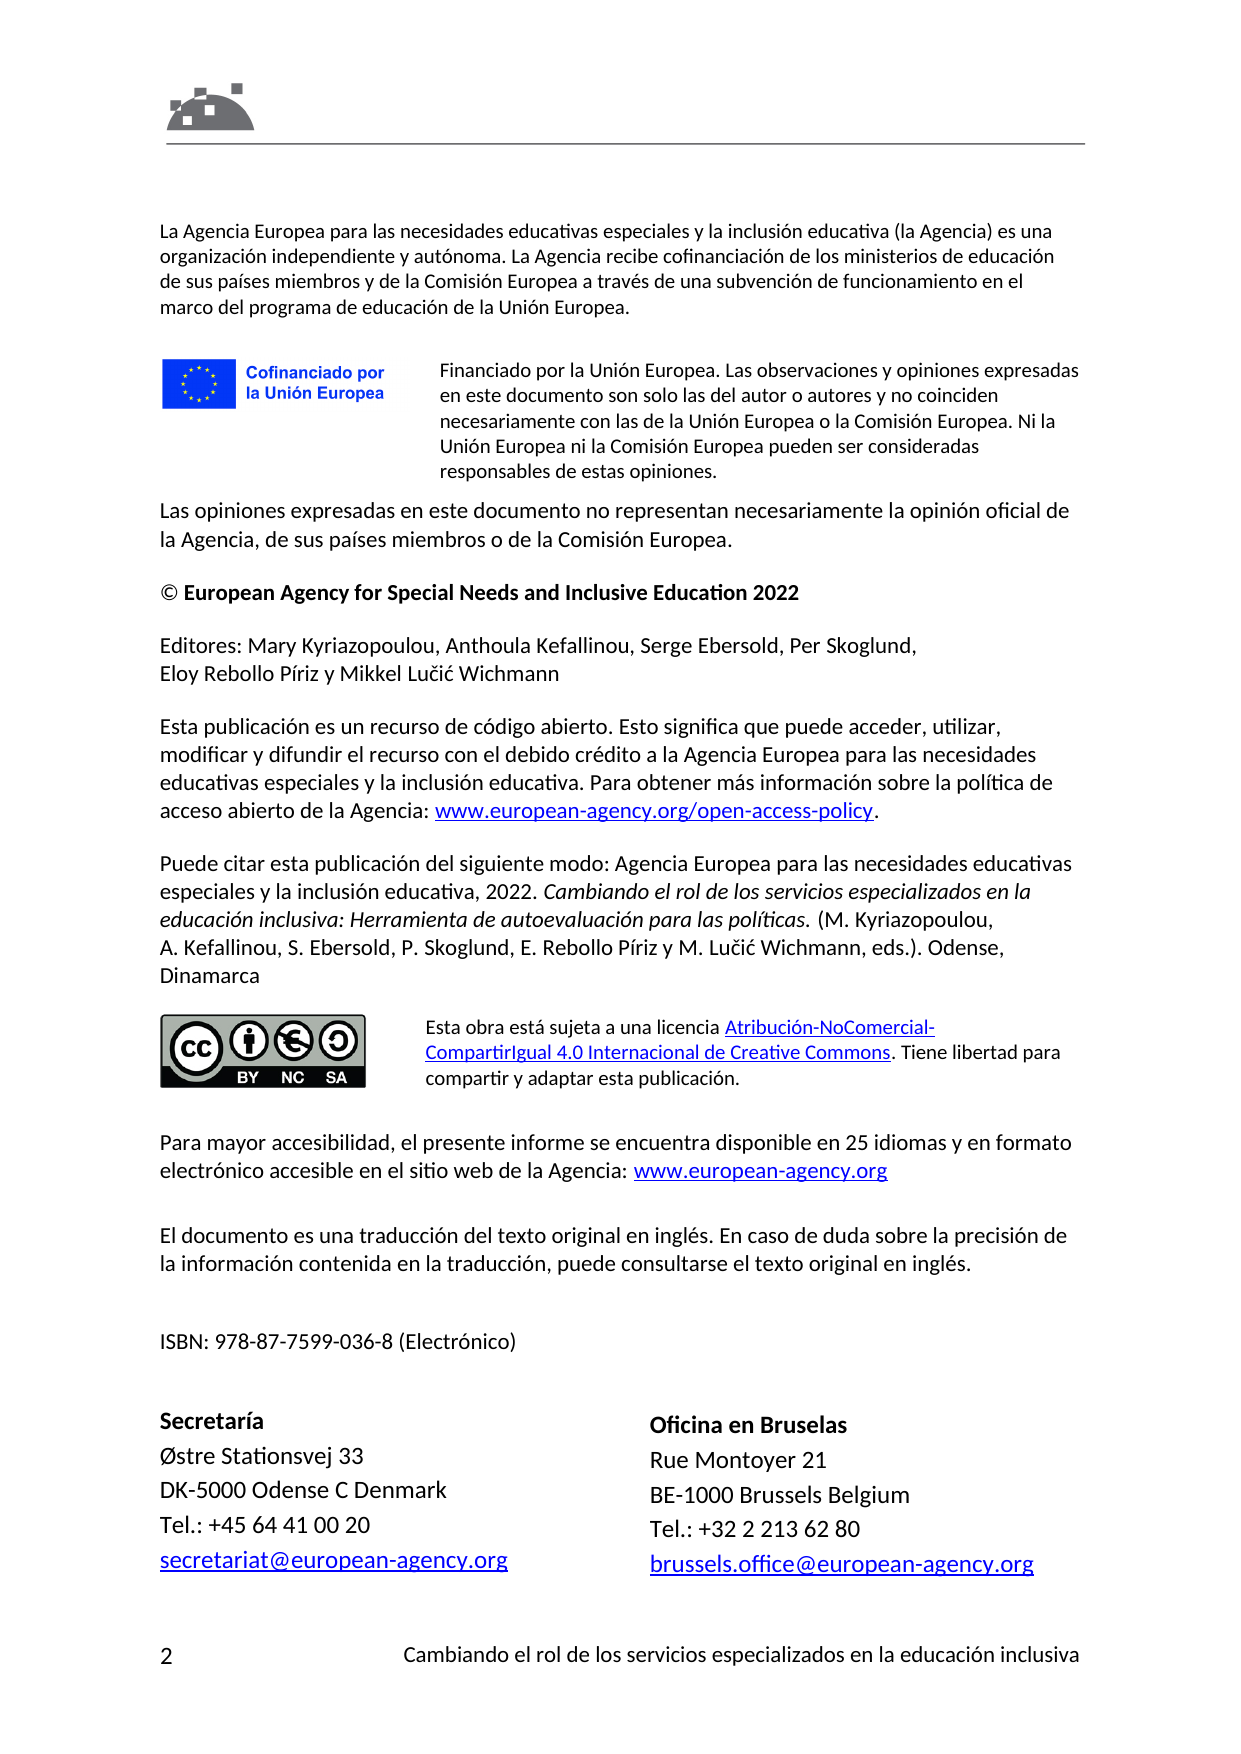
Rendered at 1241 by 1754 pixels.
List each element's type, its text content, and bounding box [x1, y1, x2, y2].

text Para mayor accesibilidad, el presente informe se encuentra disponible en 25 idiomas y en formato electrónico accesible en el sitio web de la Agencia: www.european-agency.org [159, 1128, 1081, 1184]
text Tel.: +45 64 41 00 20 [159, 1509, 591, 1540]
text Rue Montoyer 21 [649, 1444, 1081, 1475]
text Editores: Mary Kyriazopoulou, Anthoula Kefallinou, Serge Ebersold, Per Skoglund, Eloy Rebollo Píriz y Mikkel Lučić Wichmann [159, 631, 1081, 687]
text El documento es una traducción del texto original en inglés. En caso de duda sobre la precisión de la información contenida en la traducción, puede consultarse el texto original en inglés. [159, 1221, 1081, 1277]
text Las opiniones expresadas en este documento no representan necesariamente la opinión oficial de la Agencia, de sus países miembros o de la Comisión Europea. [159, 497, 1081, 553]
text Tel.: +32 2 213 62 80 [649, 1513, 1081, 1544]
text Oficina en Bruselas [649, 1409, 1081, 1440]
text © European Agency for Special Needs and Inclusive Education 2022 [159, 578, 1081, 606]
text BE-1000 Brussels Belgium [649, 1479, 1081, 1509]
picture [159, 1013, 367, 1089]
text secretariat@european-agency.org [159, 1544, 591, 1574]
text Esta publicación es un recurso de código abierto. Esto significa que puede acceder, utilizar, modificar y difundir el recurso con el debido crédito a la Agencia Europea para las necesidades educativas especiales y la inclusión educativa. Para obtener más información sobre la política de acceso abierto de la Agencia: www.european-agency.org/open-access-policy. [159, 712, 1081, 824]
text DK-5000 Odense C Denmark [159, 1475, 591, 1505]
text Secretaría [159, 1405, 591, 1436]
text Østre Stationsvej 33 [159, 1440, 591, 1471]
picture [159, 73, 1090, 152]
text Puede citar esta publicación del siguiente modo: Agencia Europea para las necesidades educativas especiales y la inclusión educativa, 2022. Cambiando el rol de los servicios especializados en la educación inclusiva: Herramienta de autoevaluación para las políticas. (M. Kyriazopoulou, A. Kefallinou, S. Ebersold, P. Skoglund, E. Rebollo Píriz y M. Lučić Wichmann, eds.). Odense, Dinamarca [159, 849, 1081, 989]
picture [159, 357, 410, 412]
text La Agencia Europea para las necesidades educativas especiales y la inclusión educativa (la Agencia) es una organización independiente y autónoma. La Agencia recibe cofinanciación de los ministerios de educación de sus países miembros y de la Comisión Europea a través de una subvención de funcionamiento en el marco del programa de educación de la Unión Europea. [159, 218, 1081, 319]
text brussels.office@european-agency.org [649, 1548, 1081, 1579]
text ISBN: 978-87-7599-036-8 (Electrónico) [159, 1327, 1081, 1355]
